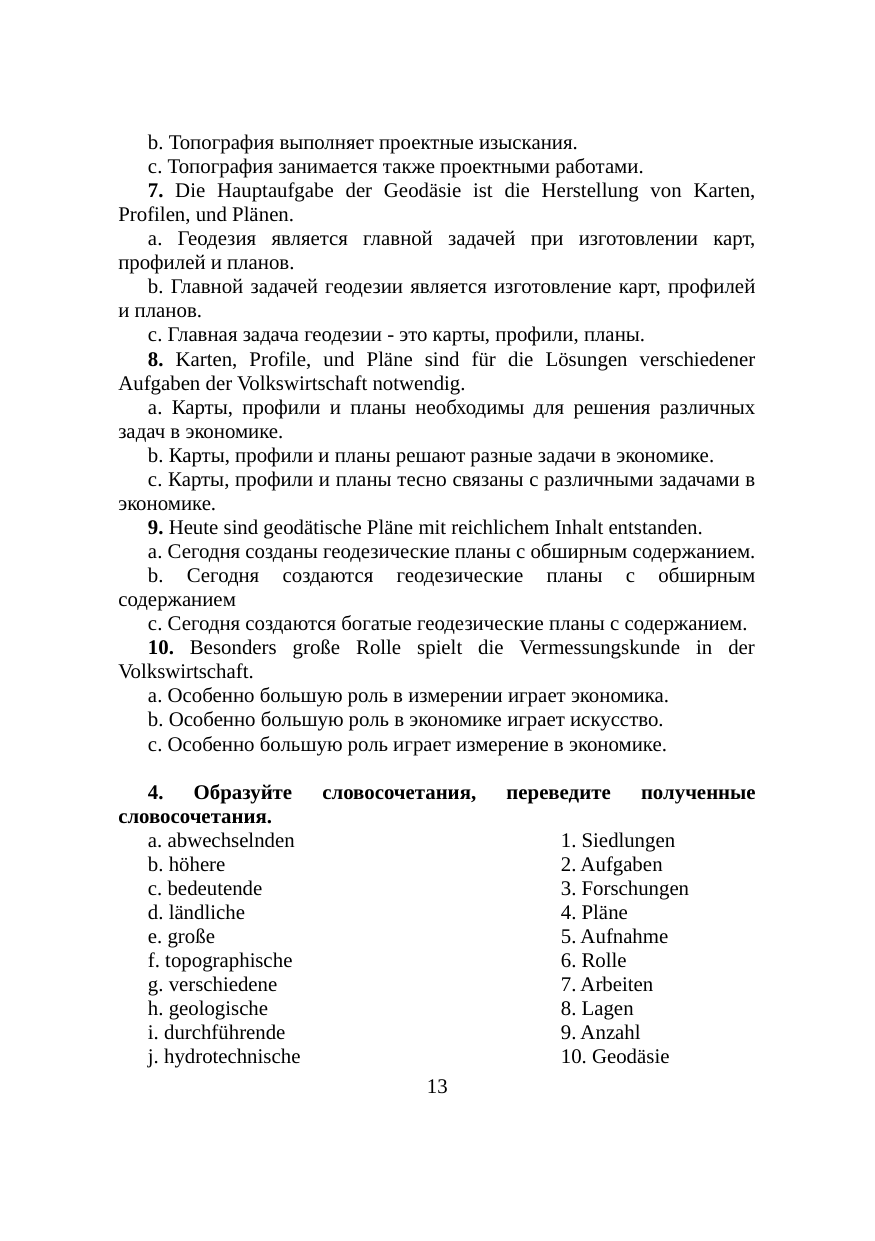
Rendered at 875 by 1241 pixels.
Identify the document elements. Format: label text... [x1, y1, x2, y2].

text b. höhere 2. Aufgaben [118, 852, 756, 876]
text c. Топография занимается также проектными работами. [118, 154, 756, 178]
text i. durchführende 9. Anzahl [118, 1020, 756, 1044]
text c. Особенно большую роль играет измерение в экономике. [118, 731, 756, 756]
text a. Особенно большую роль в измерении играет экономика. [118, 683, 756, 707]
text b. Топография выполняет проектные изыскания. [118, 130, 756, 154]
text a. abwechselnden 1. Siedlungen [118, 828, 756, 852]
text b. Главной задачей геодезии является изготовление карт, профилей и планов. [118, 274, 756, 322]
text j. hydrotechnische 10. Geodäsie [118, 1044, 756, 1068]
text 8. Karten, Profile, und Pläne sind für die Lösungen verschiedener Aufgaben der Volkswirtschaft notwendig. [118, 346, 756, 394]
text a. Сегодня созданы геодезические планы с обширным содержанием. [118, 539, 756, 563]
text c. Главная задача геодезии - это карты, профили, планы. [118, 322, 756, 346]
text g. verschiedene 7. Arbeiten [118, 972, 756, 996]
text e. große 5. Aufnahme [118, 924, 756, 948]
text c. bedeutende 3. Forschungen [118, 876, 756, 900]
text b. Карты, профили и планы решают разные задачи в экономике. [118, 443, 756, 467]
text 7. Die Hauptaufgabe der Geodäsie ist die Herstellung von Karten, Profilen, und Plänen. [118, 178, 756, 226]
text a. Геодезия является главной задачей при изготовлении карт, профилей и планов. [118, 226, 756, 274]
text c. Карты, профили и планы тесно связаны с различными задачами в экономике. [118, 467, 756, 515]
text b. Сегодня создаются геодезические планы с обширным содержанием [118, 563, 756, 611]
text b. Особенно большую роль в экономике играет искусство. [118, 707, 756, 731]
text 4. Образуйте словосочетания, переведите полученные словосочетания. [118, 779, 756, 828]
text h. geologische 8. Lagen [118, 996, 756, 1020]
text a. Карты, профили и планы необходимы для решения различных задач в экономике. [118, 394, 756, 443]
text 9. Heute sind geodätische Pläne mit reichlichem Inhalt entstanden. [118, 515, 756, 539]
text f. topographische 6. Rolle [118, 948, 756, 972]
text c. Сегодня создаются богатые геодезические планы с содержанием. [118, 611, 756, 635]
text d. ländliche 4. Pläne [118, 900, 756, 924]
text 10. Besonders große Rolle spielt die Vermessungskunde in der Volkswirtschaft. [118, 635, 756, 683]
